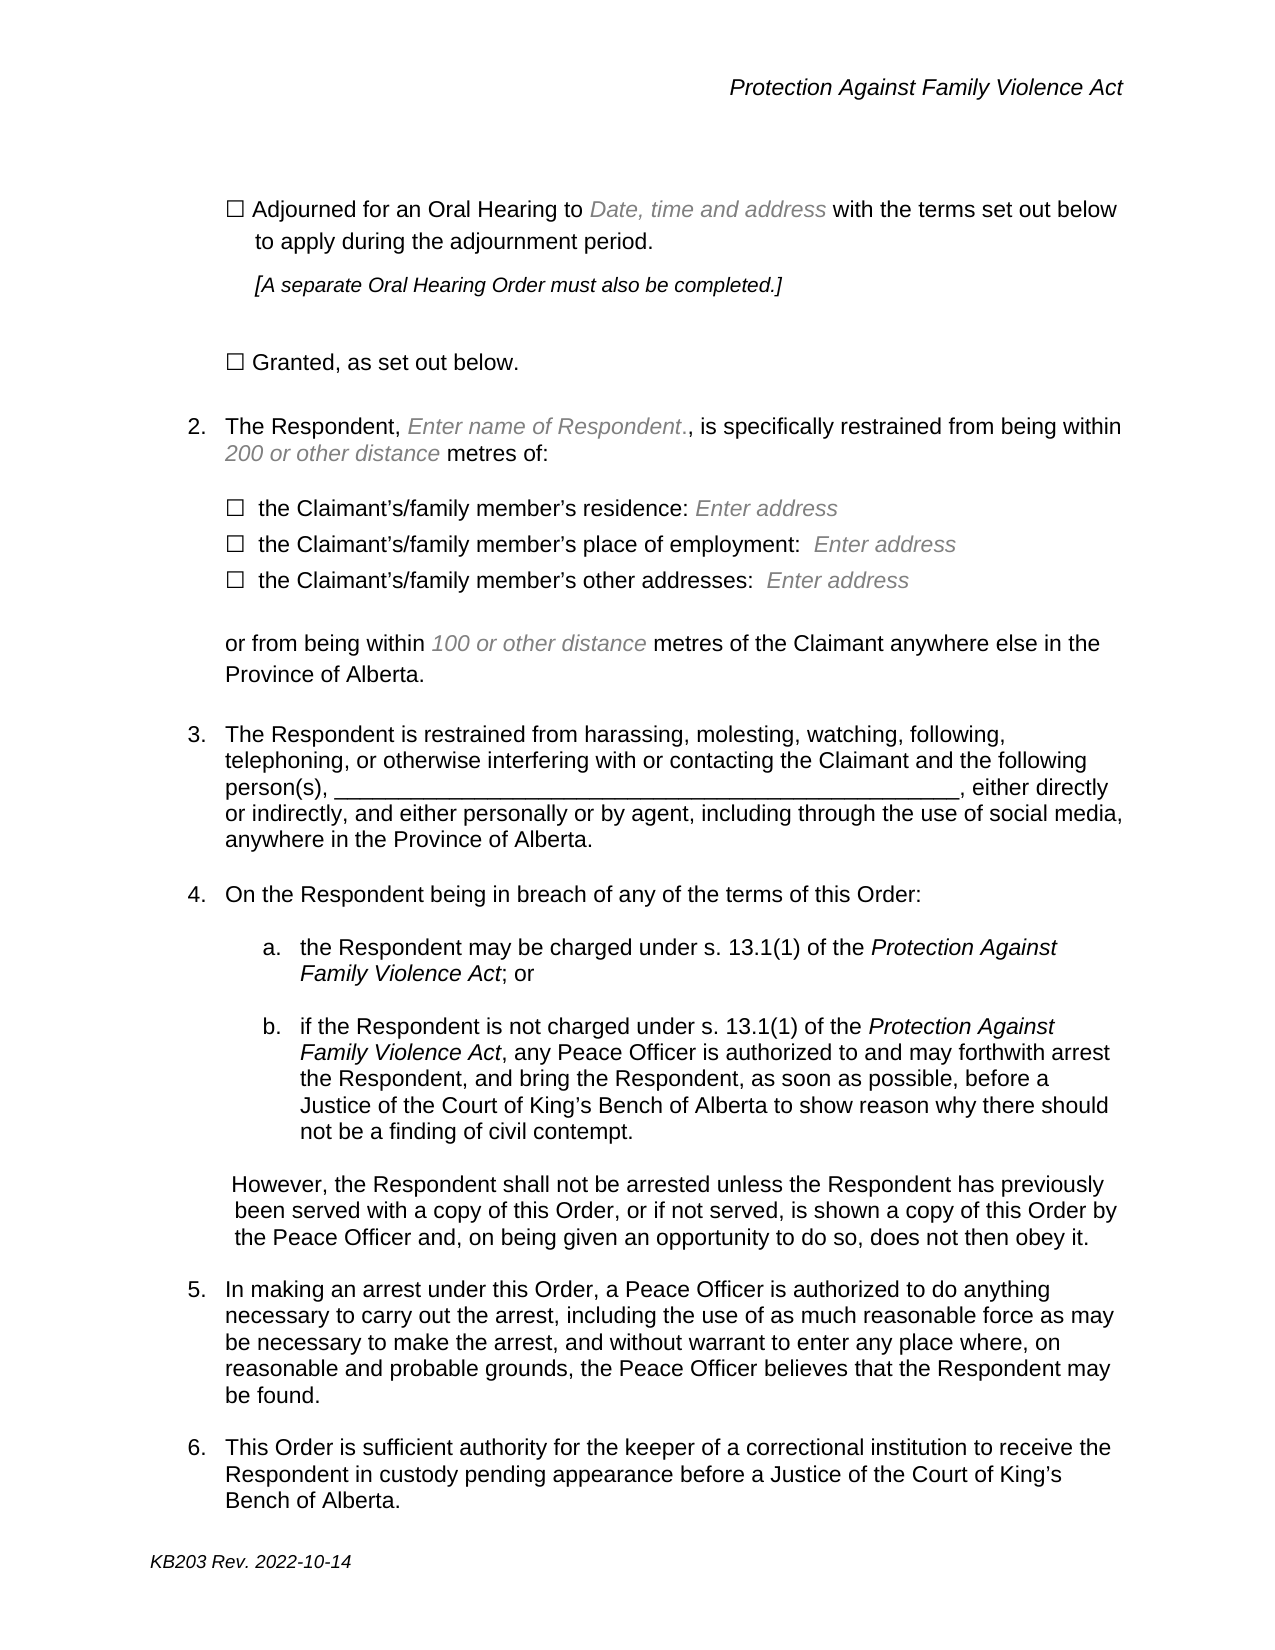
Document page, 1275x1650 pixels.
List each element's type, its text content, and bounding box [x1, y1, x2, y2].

list if the Respondent is not charged under s. 13.1(1) of the Protection Against Family Violence Act, any Peace Officer is authorized to and may forthwith arrest the Respondent, and bring the Respondent, as soon as possible, before a Justice of the Court of King’s Bench of Alberta to show reason why there should not be a finding of civil contempt. [262, 1013, 1125, 1144]
text [A separate Oral Hearing Order must also be completed.] [255, 271, 1125, 329]
text or from being within metres of the Claimant anywhere else in the Province of Alberta. [225, 600, 1125, 687]
text Adjourned for an Oral Hearing to with the terms set out below to apply during the adjournment period. [225, 193, 1125, 254]
list This Order is sufficient authority for the keeper of a correctional institution to receive the Respondent in custody pending appearance before a Justice of the Court of King’s Bench of Alberta. [187, 1434, 1125, 1513]
text However, the Respondent shall not be arrested unless the Respondent has previously been served with a copy of this Order, or if not served, is shown a copy of this Order by the Peace Officer and, on being given an opportunity to do so, does not then obey it. [225, 1171, 1125, 1250]
list On the Respondent being in breach of any of the terms of this Order: [187, 881, 1125, 907]
text Granted, as set out below. [150, 346, 1125, 409]
list The Respondent, , is specifically restrained from being within metres of: [187, 413, 1125, 466]
list In making an arrest under this Order, a Peace Officer is authorized to do anything necessary to carry out the arrest, including the use of as much reasonable force as may be necessary to make the arrest, and without warrant to enter any place where, on reasonable and probable grounds, the Peace Officer believes that the Respondent may be found. [187, 1276, 1125, 1408]
list The Respondent is restrained from harassing, molesting, watching, following, telephoning, or otherwise interfering with or contacting the Claimant and the following person(s), _________________________________________________, either directly or indirectly, and either personally or by agent, including through the use of social media, anywhere in the Province of Alberta. [187, 721, 1125, 881]
list the Respondent may be charged under s. 13.1(1) of the Protection Against Family Violence Act; or [262, 933, 1125, 986]
text the Claimant’s/family member’s place of employment: [150, 528, 1125, 559]
text the Claimant’s/family member’s other addresses: [150, 564, 1125, 596]
text the Claimant’s/family member’s residence: [150, 492, 1125, 524]
